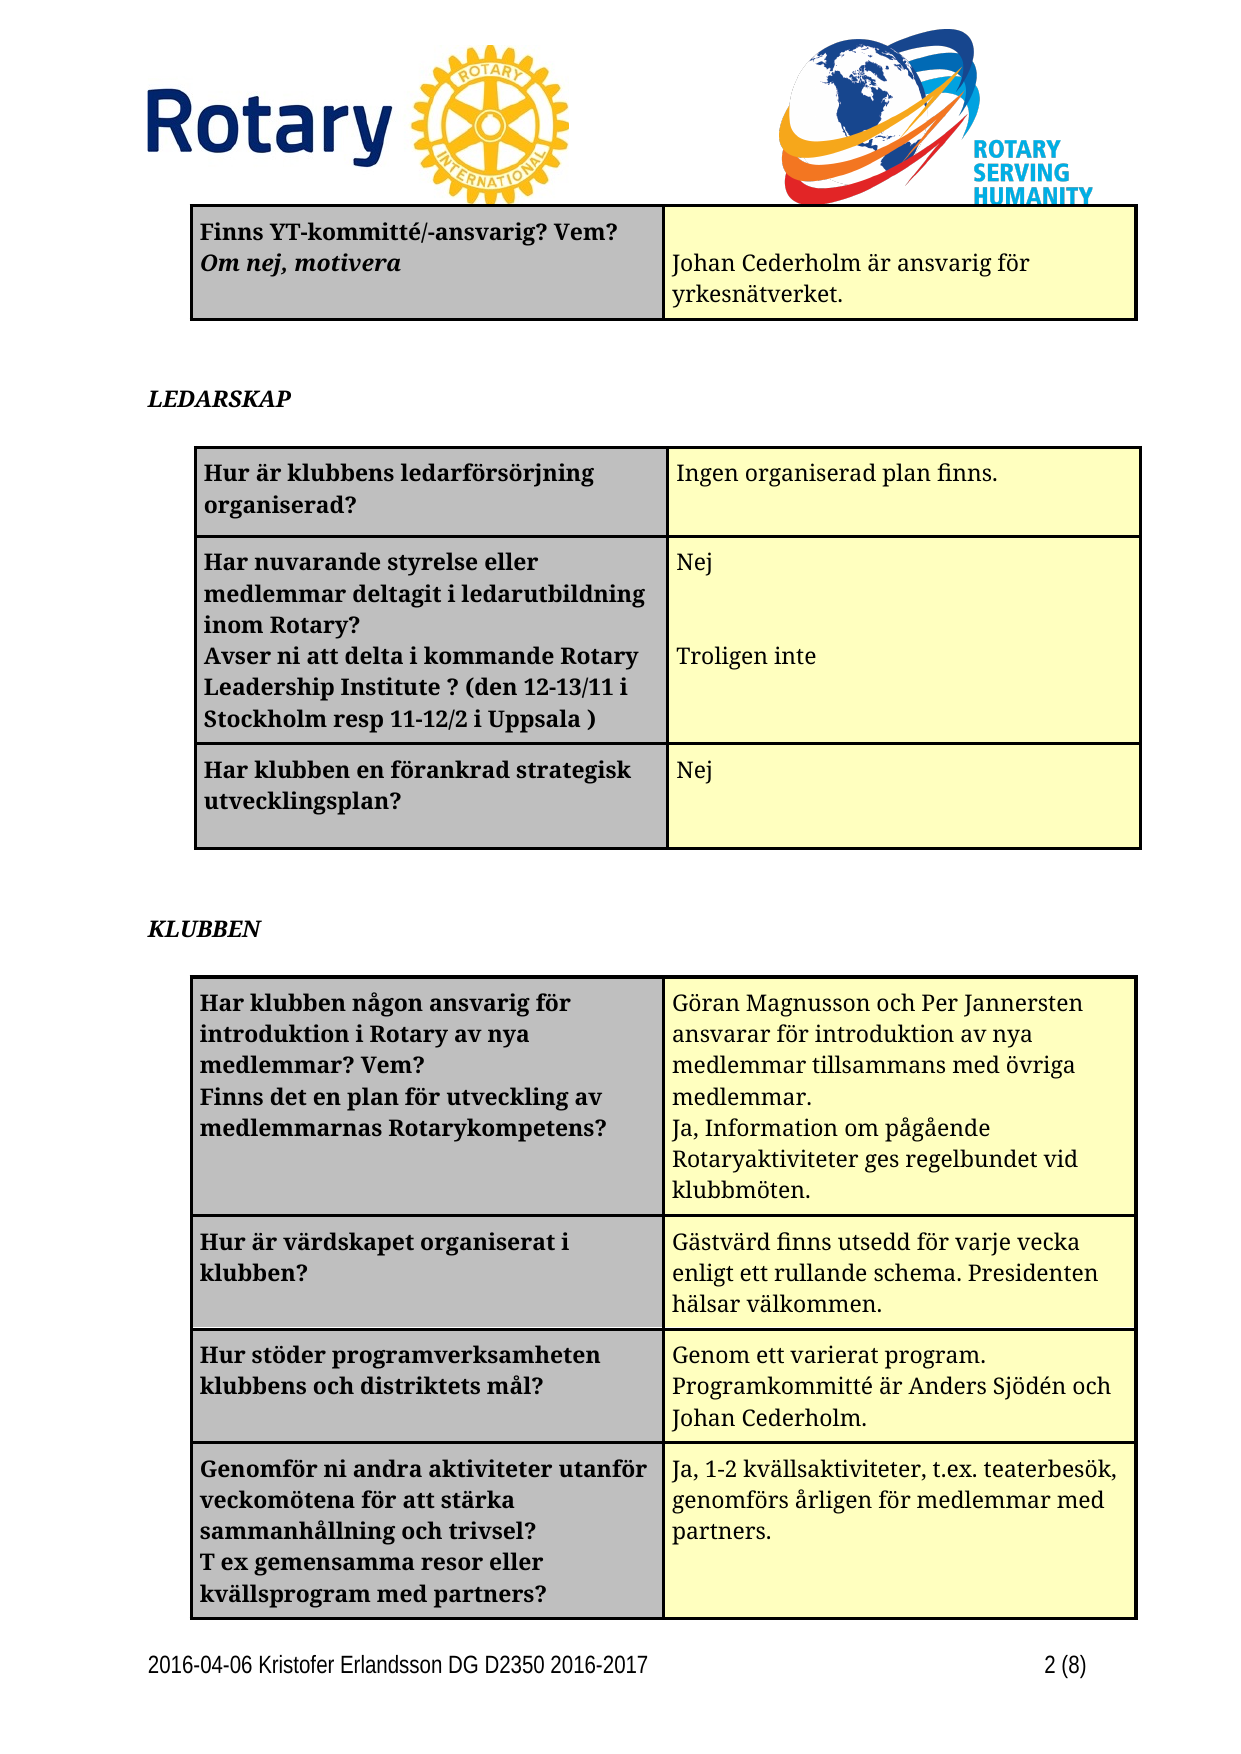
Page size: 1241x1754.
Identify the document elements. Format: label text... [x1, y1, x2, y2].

picture [147, 45, 569, 205]
picture [1075, 191, 1083, 204]
table_header Ingen organiserad plan finns. [669, 449, 1139, 535]
text KLUBBEN [148, 913, 1107, 944]
table_cell Genomför ni andra aktiviteter utanför veckomötena för att stärka sammanhållning och trivsel? T ex gemensamma resor eller kvällsprogram med partners? [193, 1444, 662, 1617]
text LEDARSKAP [148, 383, 1107, 414]
table_cell Genom ett varierat program. Programkommitté är Anders Sjödén och Johan Cederholm. [665, 1331, 1134, 1441]
table_header Göran Magnusson och Per Jannersten ansvarar för introduktion av nya medlemmar tillsammans med övriga medlemmar. Ja, Information om pågående Rotaryaktiviteter ges regelbundet vid klubbmöten. [665, 979, 1134, 1214]
table_cell Nej [669, 745, 1139, 847]
table_cell Gästvärd finns utsedd för varje vecka enligt ett rullande schema. Presidenten hälsar välkommen. [665, 1217, 1134, 1327]
table_cell Vilka aktiviteter/projekt drivs för att utveckla/vidmakthålla klubben som Yrkesnätverk? Finns YT-kommitté/-ansvarig? Vem? Om nej, motivera [193, 207, 662, 318]
table_cell Har nuvarande styrelse eller medlemmar deltagit i ledarutbildning inom Rotary? Avser ni att delta i kommande Rotary Leadership Institute ? (den 12-13/11 i Stockholm resp 11-12/2 i Uppsala ) [197, 538, 666, 742]
table_header Har klubben någon ansvarig för introduktion i Rotary av nya medlemmar? Vem? Finns det en plan för utveckling av medlemmarnas Rotarykompetens? [193, 979, 662, 1214]
table_cell Ja, 1-2 kvällsaktiviteter, t.ex. teaterbesök, genomförs årligen för medlemmar med partners. [665, 1444, 1134, 1617]
table_cell Hur stöder programverksamheten klubbens och distriktets mål? [193, 1331, 662, 1441]
table_cell Nej Troligen inte [669, 538, 1139, 742]
picture [779, 29, 1093, 204]
table_cell Har klubben en förankrad strategisk utvecklingsplan? [197, 745, 666, 847]
picture [1089, 191, 1093, 204]
table_header Hur är klubbens ledarförsörjning organiserad? [197, 449, 666, 535]
table_cell Hur är värdskapet organiserat i klubben? [193, 1217, 662, 1327]
